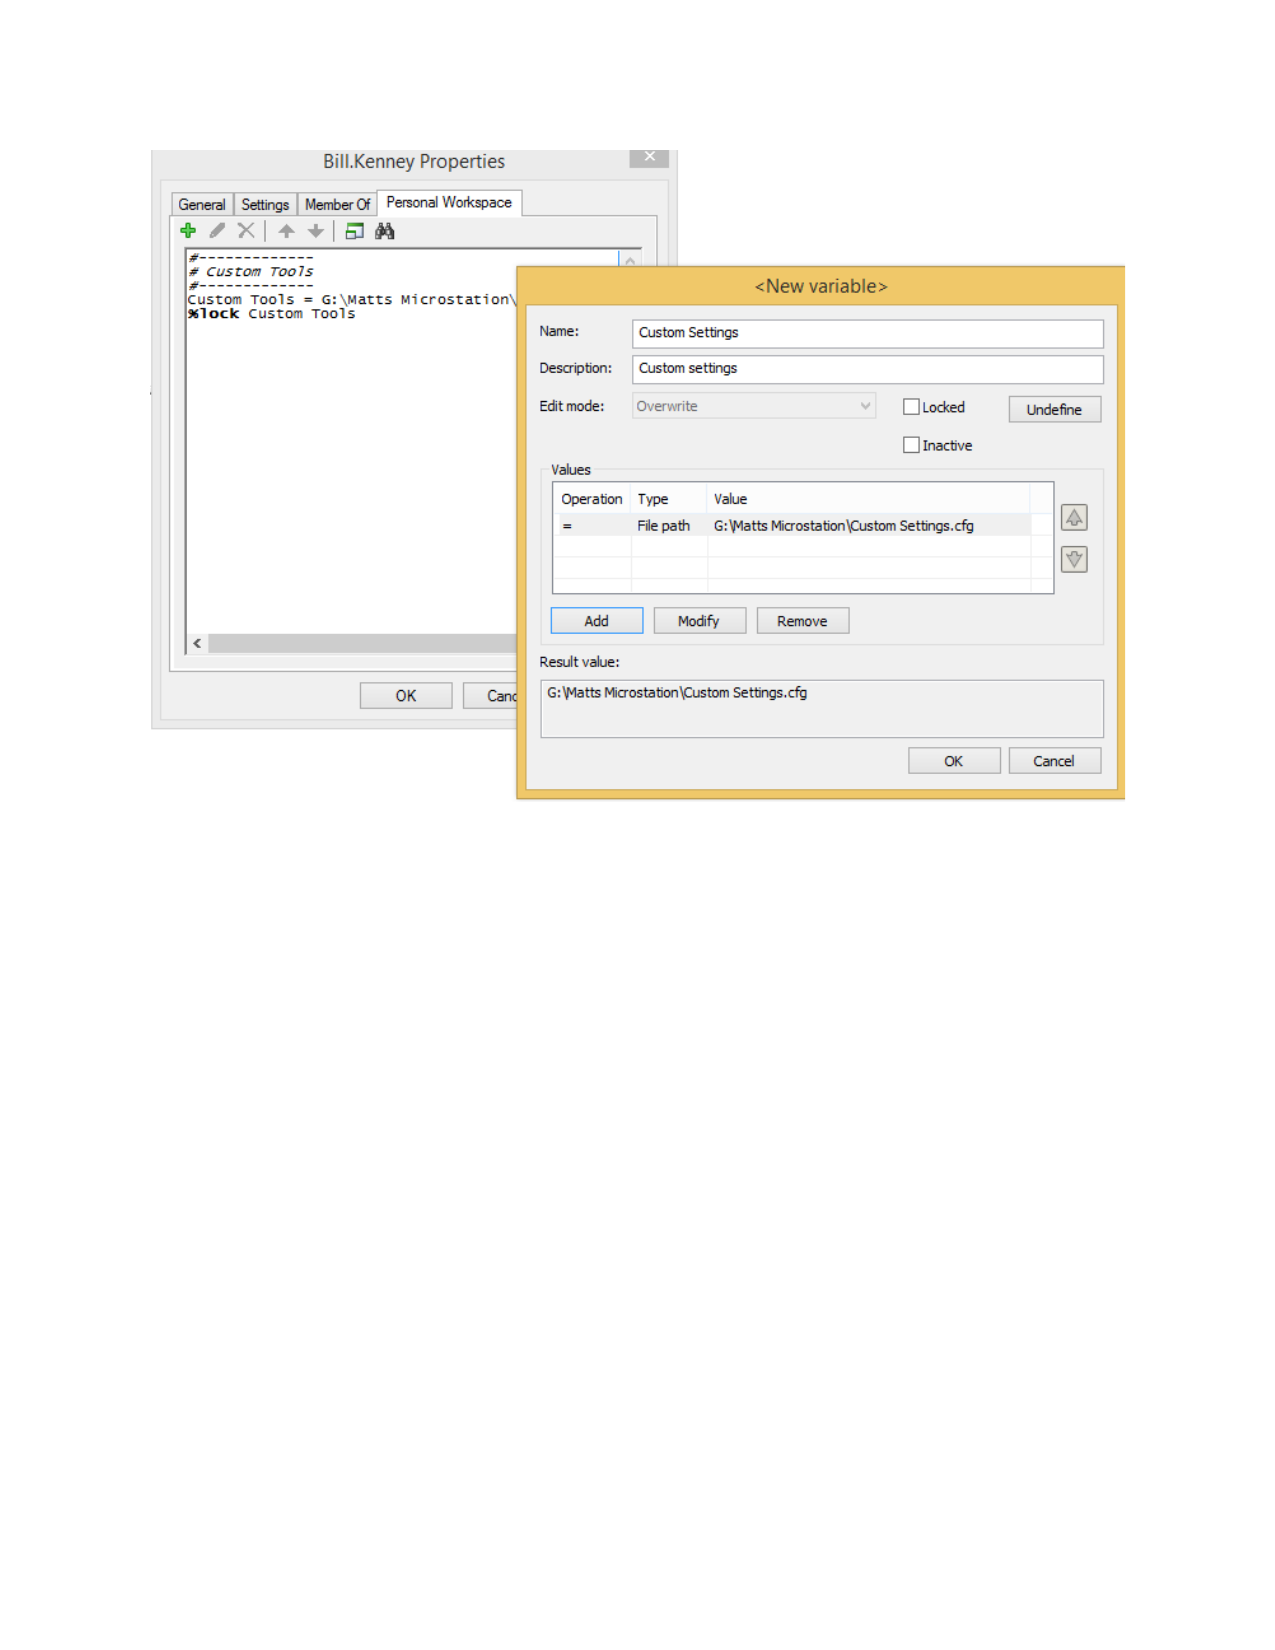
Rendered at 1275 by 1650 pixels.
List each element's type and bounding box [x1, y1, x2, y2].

picture [150, 150, 1125, 802]
